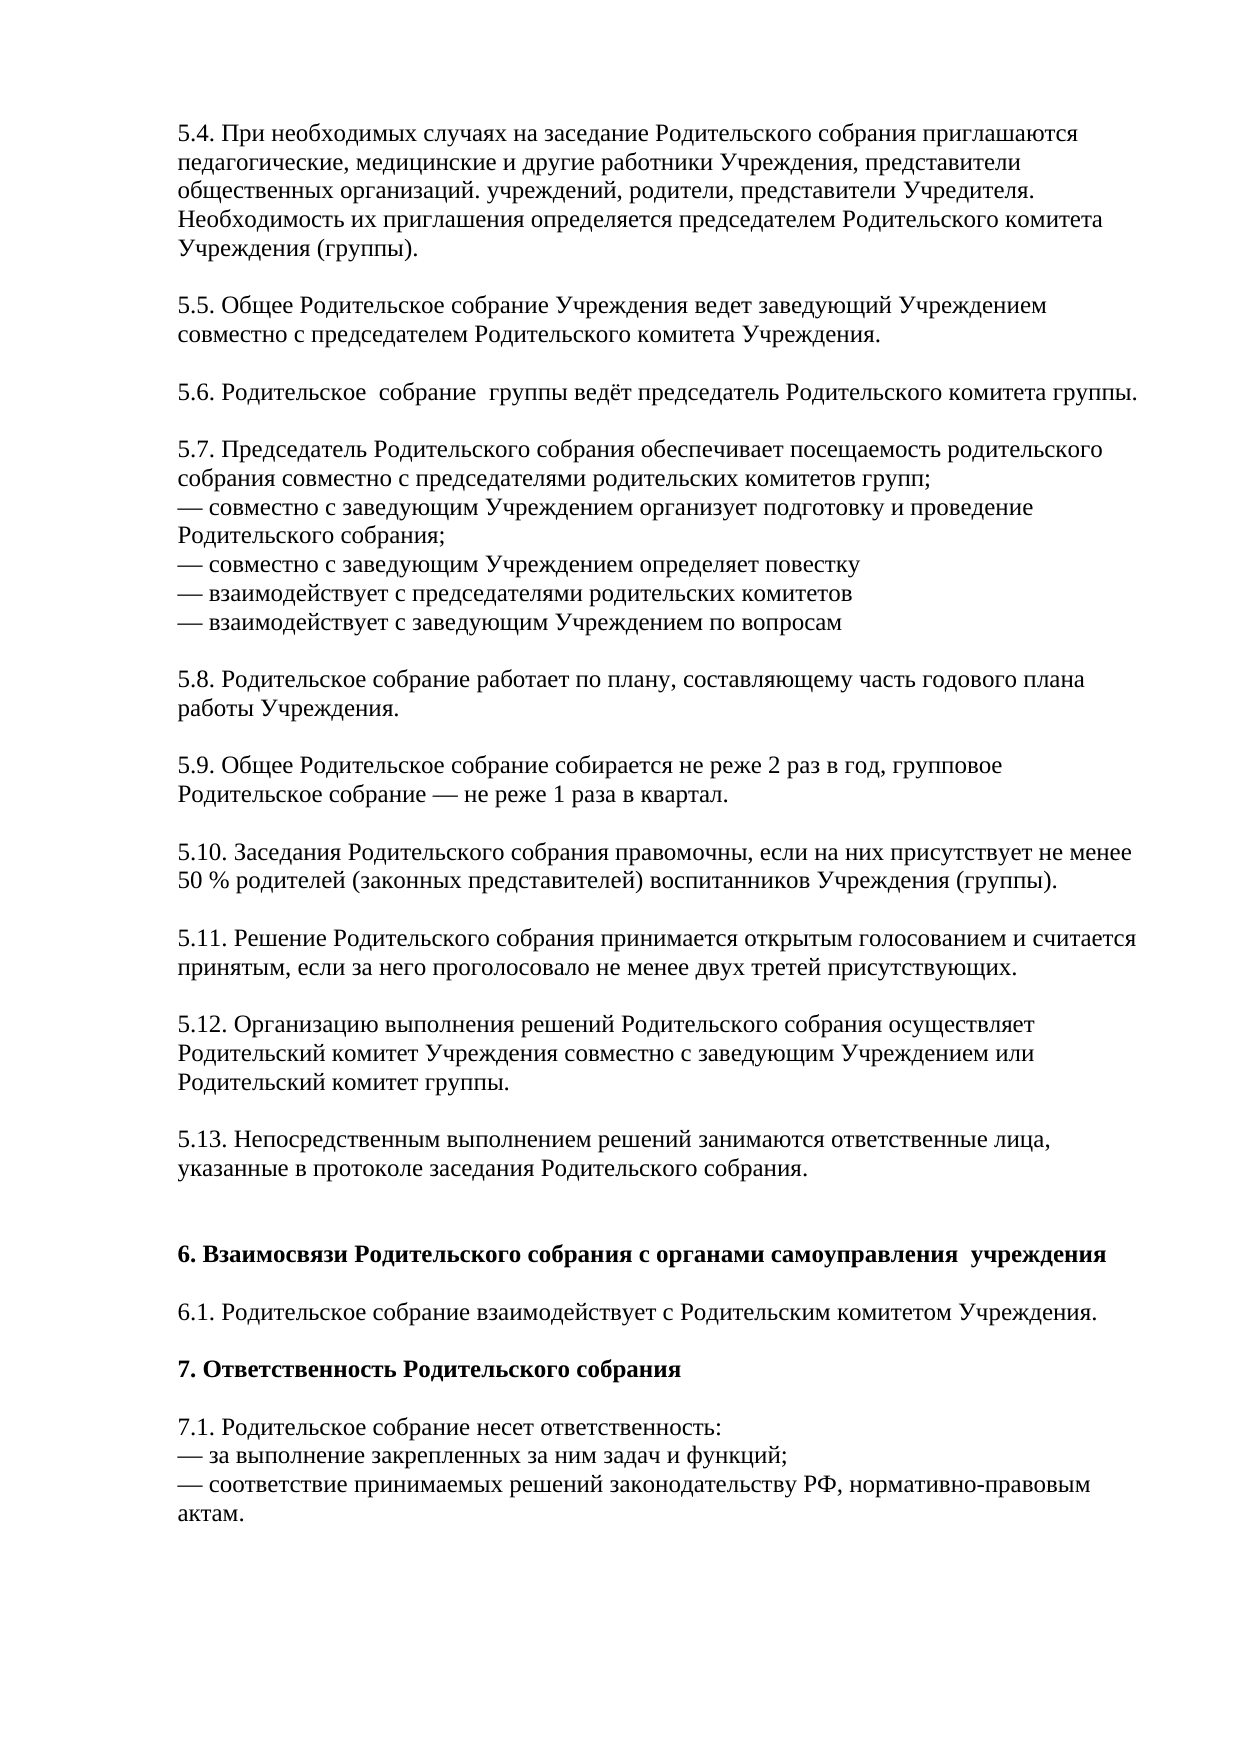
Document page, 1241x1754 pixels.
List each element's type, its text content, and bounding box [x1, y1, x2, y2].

text 5.13. Непосредственным выполнением решений занимаются ответственные лица, указанные в протоколе заседания Родительского собрания. [177, 1124, 1152, 1182]
text 6. Взаимосвязи Родительского собрания с органами самоуправления учреждения [177, 1239, 1152, 1268]
text 5.4. При необходимых случаях на заседание Родительского собрания приглашаются педагогические, медицинские и другие работники Учреждения, представители общественных организаций. учреждений, родители, представители Учредителя. Необходимость их приглашения определяется председателем Родительского комитета Учреждения (группы). [177, 118, 1152, 262]
text — взаимодействует с председателями родительских комитетов [177, 578, 1152, 607]
text 5.11. Решение Родительского собрания принимается открытым голосованием и считается принятым, если за него проголосовало не менее двух третей присутствующих. [177, 923, 1152, 981]
text 5.8. Родительское собрание работает по плану, составляющему часть годового плана работы Учреждения. [177, 664, 1152, 722]
text 7. Ответственность Родительского собрания [177, 1354, 1152, 1383]
text — совместно с заведующим Учреждением организует подготовку и проведение Родительского собрания; [177, 492, 1152, 549]
text — взаимодействует с заведующим Учреждением по вопросам [177, 607, 1152, 636]
text — соответствие принимаемых решений законодательству РФ, нормативно-правовым актам. [177, 1469, 1152, 1527]
text 7.1. Родительское собрание несет ответственность: [177, 1412, 1152, 1441]
text 5.12. Организацию выполнения решений Родительского собрания осуществляет Родительский комитет Учреждения совместно с заведующим Учреждением или Родительский комитет группы. [177, 1009, 1152, 1096]
text — совместно с заведующим Учреждением определяет повестку [177, 549, 1152, 578]
text 5.10. Заседания Родительского собрания правомочны, если на них присутствует не менее 50 % родителей (законных представителей) воспитанников Учреждения (группы). [177, 837, 1152, 894]
text 6.1. Родительское собрание взаимодействует с Родительским комитетом Учреждения. [177, 1297, 1152, 1326]
text — за выполнение закрепленных за ним задач и функций; [177, 1441, 1152, 1469]
text 5.6. Родительское собрание группы ведёт председатель Родительского комитета группы. [177, 377, 1152, 406]
text 5.9. Общее Родительское собрание собирается не реже 2 раз в год, групповое Родительское собрание — не реже 1 раза в квартал. [177, 751, 1152, 808]
text 5.5. Общее Родительское собрание Учреждения ведет заведующий Учреждением совместно с председателем Родительского комитета Учреждения. [177, 291, 1152, 348]
text 5.7. Председатель Родительского собрания обеспечивает посещаемость родительского собрания совместно с председателями родительских комитетов групп; [177, 434, 1152, 492]
